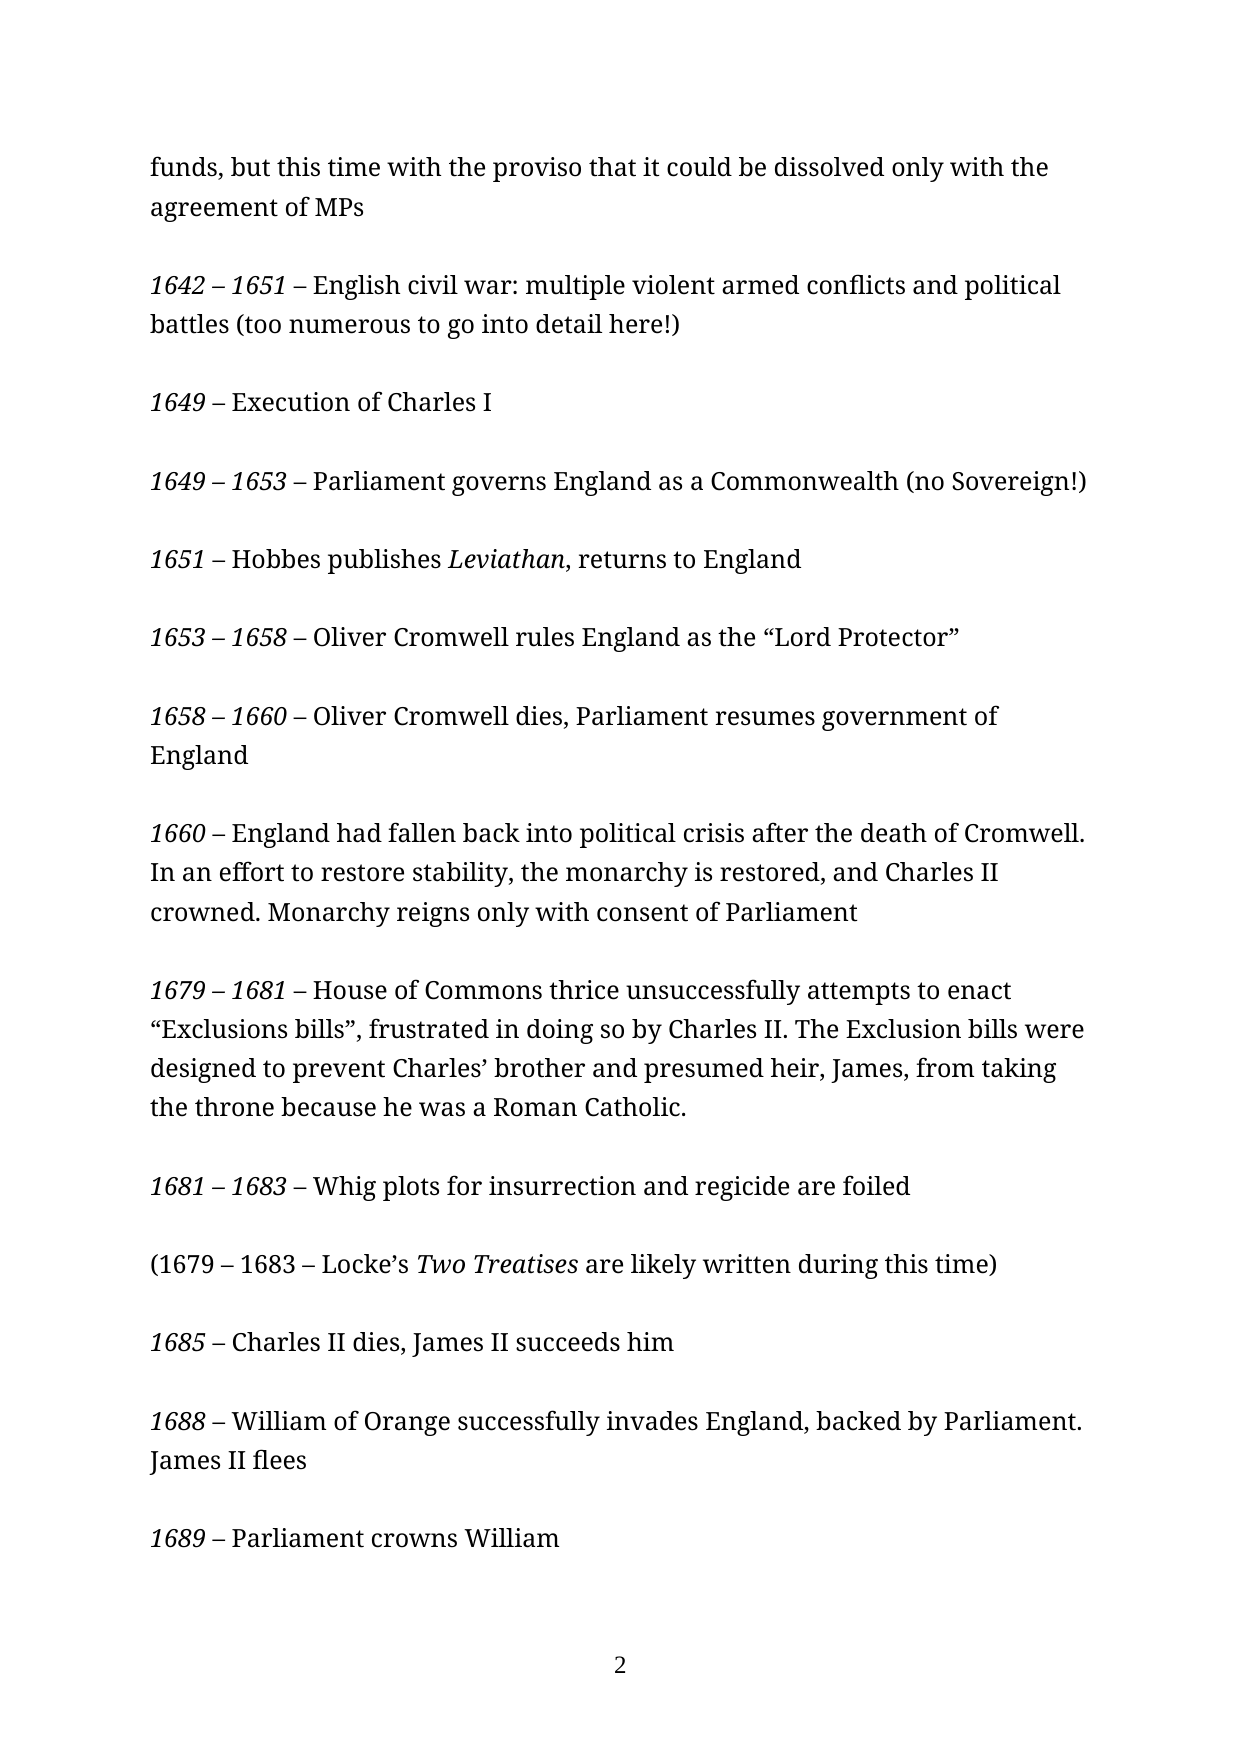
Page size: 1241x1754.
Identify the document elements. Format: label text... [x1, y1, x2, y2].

text 1685 – Charles II dies, James II succeeds him [150, 1325, 1090, 1359]
text 1688 – William of Orange successfully invades England, backed by Parliament. James II flees [150, 1403, 1090, 1477]
text 1649 – 1653 – Parliament governs England as a Commonwealth (no Sovereign!) [150, 463, 1090, 497]
text 1660 – England had fallen back into political crisis after the death of Cromwell. In an effort to restore stability, the monarchy is restored, and Charles II crowned. Monarchy reigns only with consent of Parliament [150, 816, 1090, 928]
text 1681 – 1683 – Whig plots for insurrection and regicide are foiled [150, 1168, 1090, 1202]
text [150, 150, 1090, 223]
text 1649 – Execution of Charles I [150, 385, 1090, 419]
text 1689 – Parliament crowns William [150, 1521, 1090, 1555]
text 1653 – 1658 – Oliver Cromwell rules England as the “Lord Protector” [150, 620, 1090, 654]
text 1679 – 1681 – House of Commons thrice unsuccessfully attempts to enact “Exclusions bills”, frustrated in doing so by Charles II. The Exclusion bills were designed to prevent Charles’ brother and presumed heir, James, from taking the throne because he was a Roman Catholic. [150, 972, 1090, 1124]
text 1658 – 1660 – Oliver Cromwell dies, Parliament resumes government of England [150, 698, 1090, 772]
text 1642 – 1651 – English civil war: multiple violent armed conflicts and political battles (too numerous to go into detail here!) [150, 267, 1090, 341]
text 1651 – Hobbes publishes Leviathan, returns to England [150, 542, 1090, 576]
text (1679 – 1683 – Locke’s Two Treatises are likely written during this time) [150, 1247, 1090, 1281]
